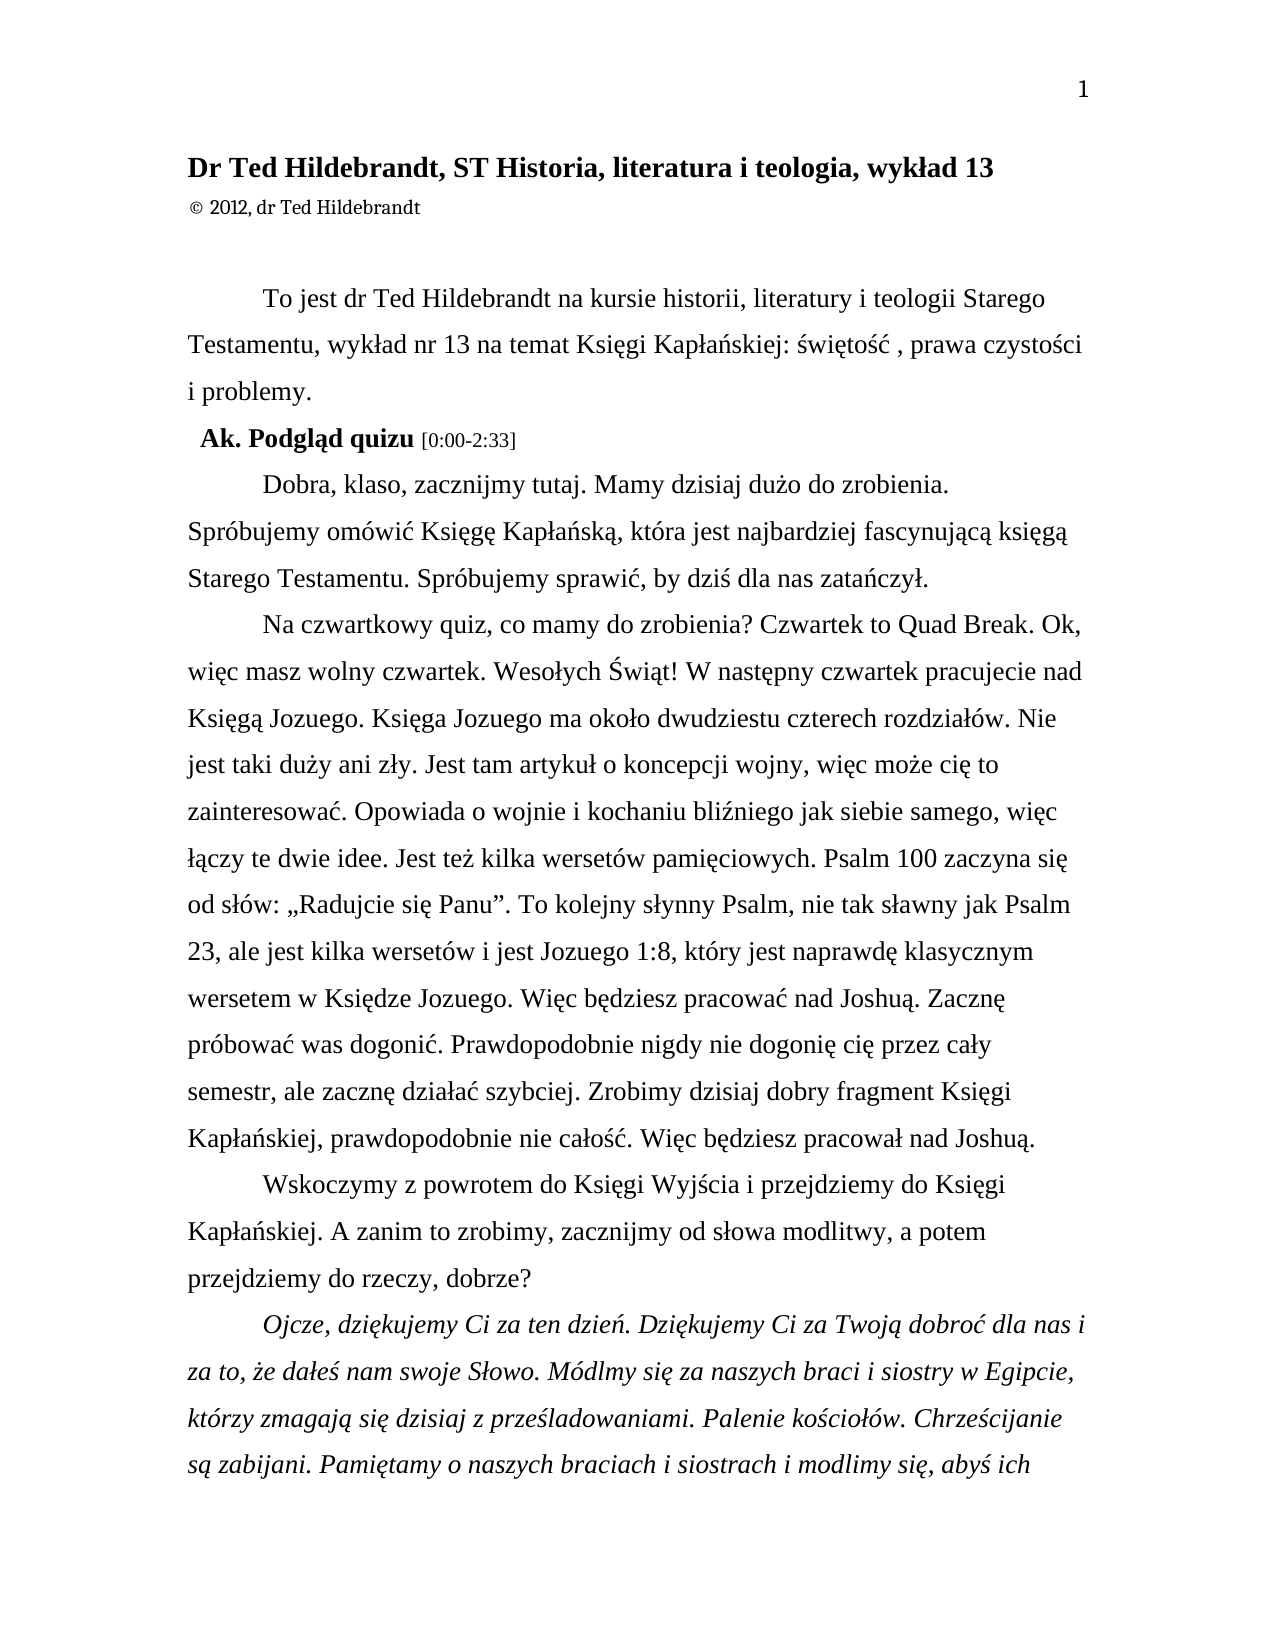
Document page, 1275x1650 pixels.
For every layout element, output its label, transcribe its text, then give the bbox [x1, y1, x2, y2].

text Na czwartkowy quiz, co mamy do zrobienia? Czwartek to Quad Break. Ok, więc masz wolny czwartek. Wesołych Świąt! W następny czwartek pracujecie nad Księgą Jozuego. Księga Jozuego ma około dwudziestu czterech rozdziałów. Nie jest taki duży ani zły. Jest tam artykuł o koncepcji wojny, więc może cię to zainteresować. Opowiada o wojnie i kochaniu bliźniego jak siebie samego, więc łączy te dwie idee. Jest też kilka wersetów pamięciowych. Psalm 100 zaczyna się od słów: „Radujcie się Panu”. To kolejny słynny Psalm, nie tak sławny jak Psalm 23, ale jest kilka wersetów i jest Jozuego 1:8, który jest naprawdę klasycznym wersetem w Księdze Jozuego. Więc będziesz pracować nad Joshuą. Zacznę próbować was dogonić. Prawdopodobnie nigdy nie dogonię cię przez cały semestr, ale zacznę działać szybciej. Zrobimy dzisiaj dobry fragment Księgi Kapłańskiej, prawdopodobnie nie całość. Więc będziesz pracował nad Joshuą. Wskoczymy z powrotem do Księgi Wyjścia i przejdziemy do Księgi Kapłańskiej. A zanim to zrobimy, zacznijmy od słowa modlitwy, a potem przejdziemy do rzeczy, dobrze? [187, 608, 1087, 1293]
text Dobra, klaso, zacznijmy tutaj. Mamy dzisiaj dużo do zrobienia. Spróbujemy omówić Księgę Kapłańską, która jest najbardziej fascynującą księgą Starego Testamentu. Spróbujemy sprawić, by dziś dla nas zatańczył. [187, 468, 1087, 593]
text Ak. Podgląd quizu [0:00-2:33] [200, 422, 1087, 453]
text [187, 1308, 1087, 1479]
text Dr Ted Hildebrandt, ST Historia, literatura i teologia, wykład 13 © 2012, dr Ted Hildebrandt To jest dr Ted Hildebrandt na kursie historii, literatury i teologii Starego Testamentu, wykład nr 13 na temat Księgi Kapłańskiej: świętość , prawa czystości i problemy. [187, 150, 1087, 406]
